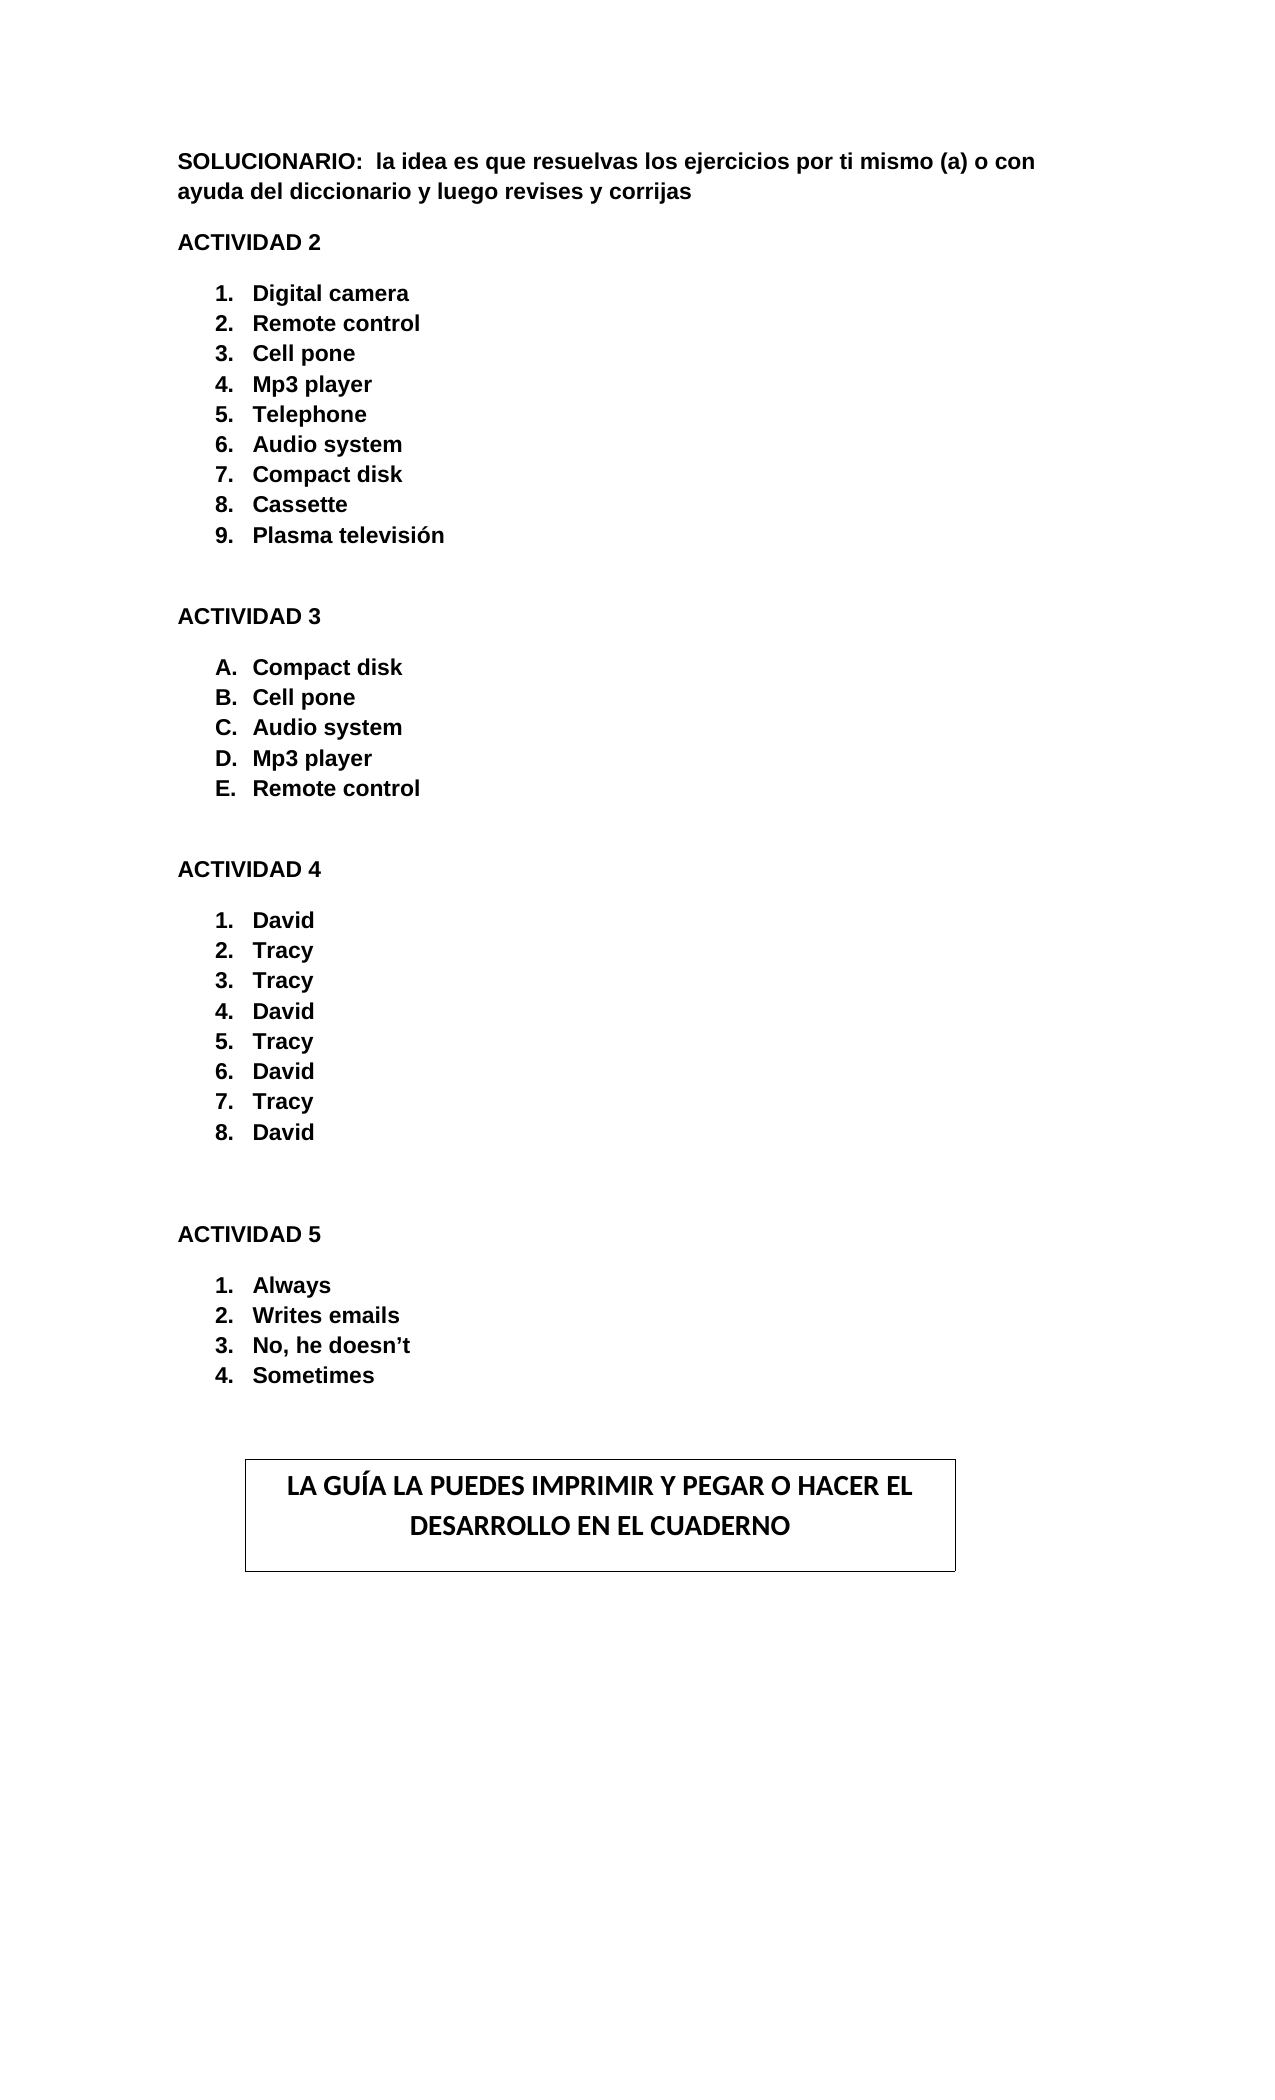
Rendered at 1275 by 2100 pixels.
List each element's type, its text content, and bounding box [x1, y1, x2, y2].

list Tracy [215, 1028, 1098, 1054]
text SOLUCIONARIO: la idea es que resuelvas los ejercicios por ti mismo (a) o con ayuda del diccionario y luego revises y corrijas [177, 148, 1098, 204]
list Cassette [215, 491, 1098, 518]
text ACTIVIDAD 4 [177, 856, 1098, 882]
text ACTIVIDAD 3 [177, 603, 1098, 629]
list Always [215, 1272, 1098, 1298]
list Mp3 player [215, 371, 1098, 397]
list Cell pone [215, 684, 1098, 710]
list Cell pone [215, 340, 1098, 367]
text ACTIVIDAD 5 [177, 1221, 1098, 1247]
list Digital camera [215, 280, 1098, 306]
list Sometimes [215, 1362, 1098, 1388]
list Compact disk [215, 461, 1098, 487]
list Remote control [215, 310, 1098, 336]
list Plasma televisión [215, 522, 1098, 548]
list Audio system [215, 714, 1098, 741]
list David [215, 1058, 1098, 1084]
list Tracy [215, 1088, 1098, 1114]
list Remote control [215, 775, 1098, 801]
list Tracy [215, 937, 1098, 963]
list Compact disk [215, 654, 1098, 680]
list Mp3 player [215, 744, 1098, 771]
list Telephone [215, 401, 1098, 427]
list No, he doesn’t [215, 1332, 1098, 1358]
list Writes emails [215, 1302, 1098, 1328]
list David [215, 998, 1098, 1024]
list Audio system [215, 431, 1098, 457]
list David [215, 1118, 1098, 1145]
text ACTIVIDAD 2 [177, 229, 1098, 255]
list David [215, 907, 1098, 933]
list Tracy [215, 967, 1098, 994]
